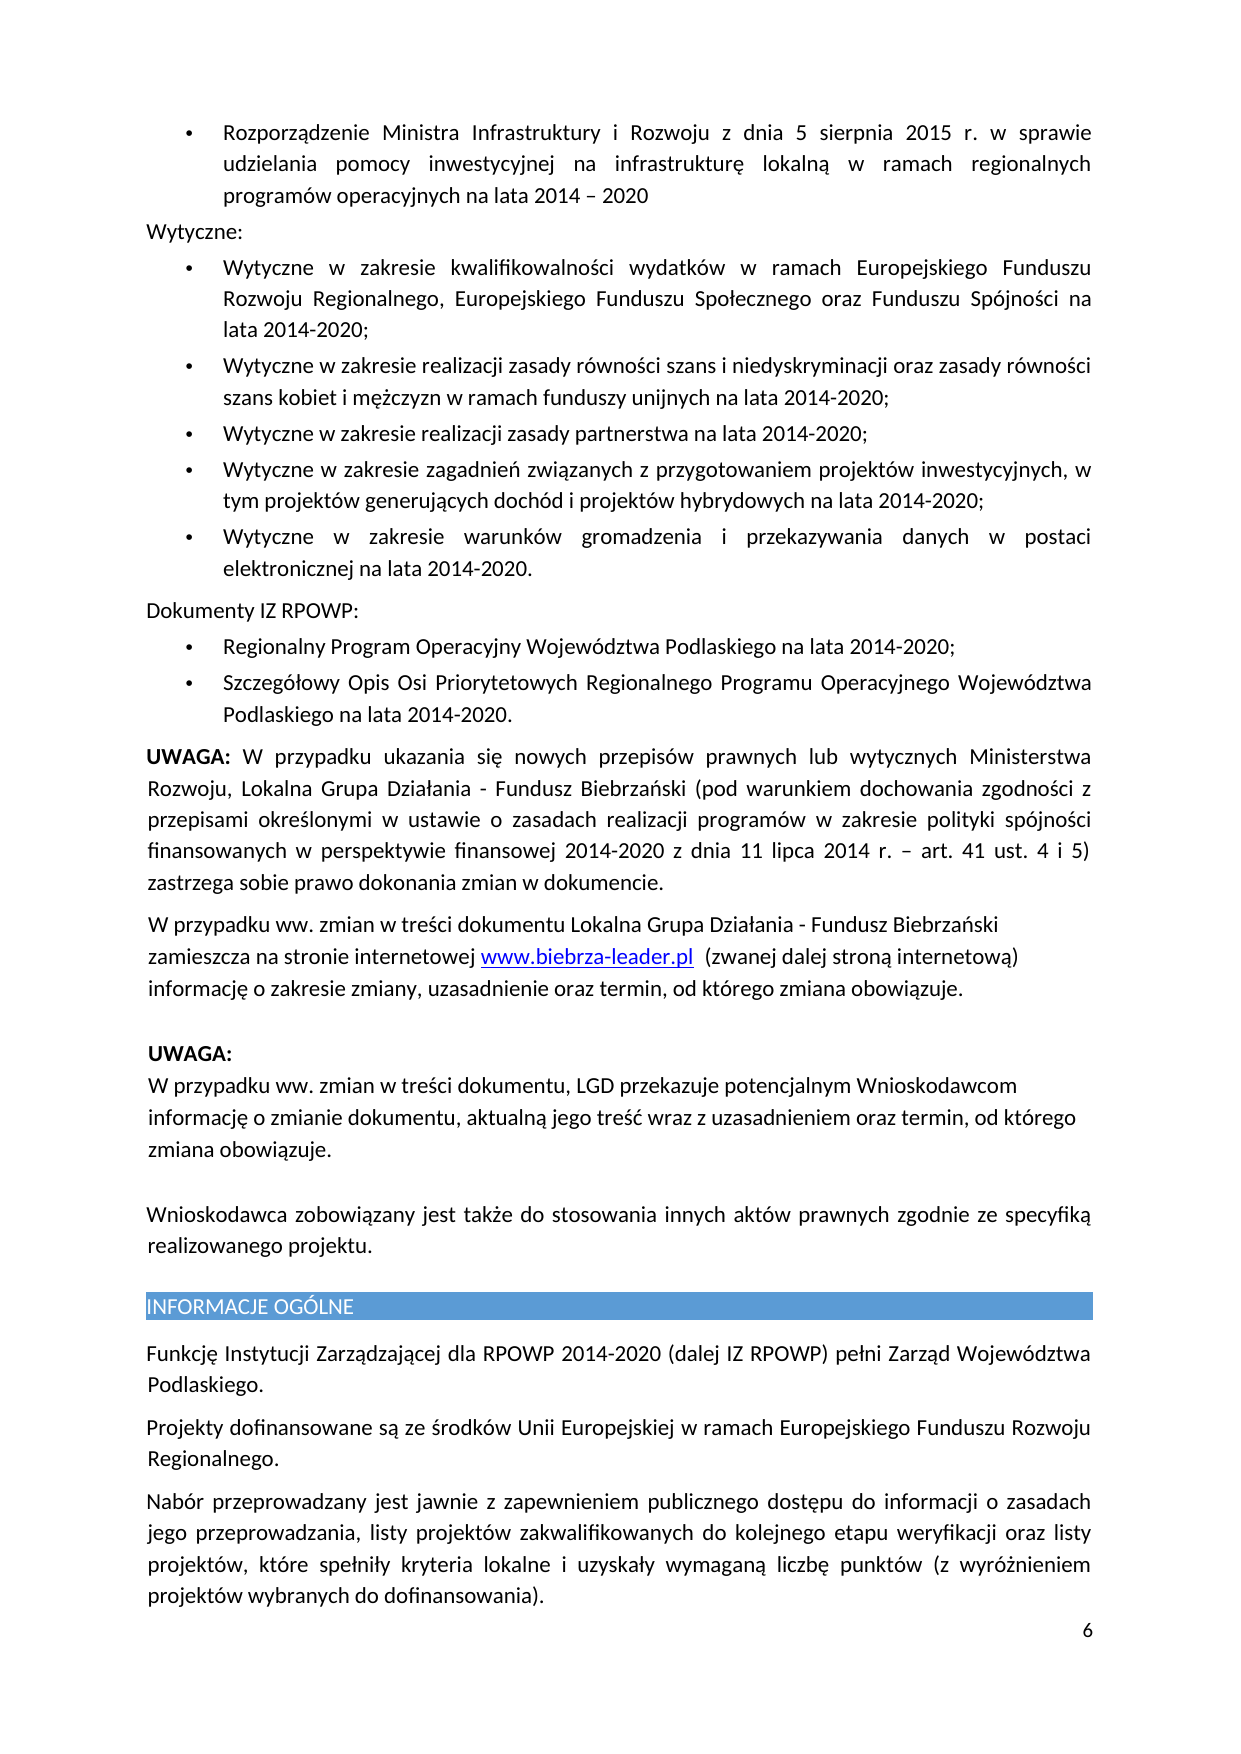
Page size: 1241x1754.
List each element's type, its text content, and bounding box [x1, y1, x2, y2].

text UWAGA: W przypadku ukazania się nowych przepisów prawnych lub wytycznych Ministerstwa Rozwoju, Lokalna Grupa Działania - Fundusz Biebrzański (pod warunkiem dochowania zgodności z przepisami określonymi w ustawie o zasadach realizacji programów w zakresie polityki spójności finansowanych w perspektywie finansowej 2014-2020 z dnia 11 lipca 2014 r. – art. 41 ust. 4 i 5) zastrzega sobie prawo dokonania zmian w dokumencie. [146, 742, 1093, 896]
list Wytyczne w zakresie realizacji zasady partnerstwa na lata 2014-2020; [185, 419, 1093, 447]
text Projekty dofinansowane są ze środków Unii Europejskiej w ramach Europejskiego Funduszu Rozwoju Regionalnego. [146, 1413, 1093, 1473]
text Nabór przeprowadzany jest jawnie z zapewnieniem publicznego dostępu do informacji o zasadach jego przeprowadzania, listy projektów zakwalifikowanych do kolejnego etapu weryfikacji oraz listy projektów, które spełniły kryteria lokalne i uzyskały wymaganą liczbę punktów (z wyróżnieniem projektów wybranych do dofinansowania). [146, 1487, 1093, 1609]
subtitle INFORMACJE OGÓLNE [146, 1292, 1093, 1320]
list Wytyczne w zakresie kwalifikowalności wydatków w ramach Europejskiego Funduszu Rozwoju Regionalnego, Europejskiego Funduszu Społecznego oraz Funduszu Spójności na lata 2014-2020; [185, 253, 1093, 344]
text Funkcję Instytucji Zarządzającej dla RPOWP 2014-2020 (dalej IZ RPOWP) pełni Zarząd Województwa Podlaskiego. [146, 1339, 1093, 1398]
text Dokumenty IZ RPOWP: [146, 596, 1093, 624]
list Rozporządzenie Ministra Infrastruktury i Rozwoju z dnia 5 sierpnia 2015 r. w sprawie udzielania pomocy inwestycyjnej na infrastrukturę lokalną w ramach regionalnych programów operacyjnych na lata 2014 – 2020 [185, 118, 1093, 209]
text Wnioskodawca zobowiązany jest także do stosowania innych aktów prawnych zgodnie ze specyfiką realizowanego projektu. [146, 1200, 1093, 1259]
list Wytyczne w zakresie zagadnień związanych z przygotowaniem projektów inwestycyjnych, w tym projektów generujących dochód i projektów hybrydowych na lata 2014-2020; [185, 455, 1093, 514]
text Wytyczne: [146, 217, 1093, 245]
list W przypadku ww. zmian w treści dokumentu Lokalna Grupa Działania - Fundusz Biebrzański zamieszcza na stronie internetowej www.biebrza-leader.pl (zwanej dalej stroną internetową) informację o zakresie zmiany, uzasadnienie oraz termin, od którego zmiana obowiązuje. [148, 910, 1093, 1003]
list Wytyczne w zakresie warunków gromadzenia i przekazywania danych w postaci elektronicznej na lata 2014-2020. [185, 522, 1093, 582]
list Szczegółowy Opis Osi Priorytetowych Regionalnego Programu Operacyjnego Województwa Podlaskiego na lata 2014-2020. [185, 668, 1093, 728]
list UWAGA: [148, 1039, 1093, 1067]
list Regionalny Program Operacyjny Województwa Podlaskiego na lata 2014-2020; [185, 632, 1093, 660]
list W przypadku ww. zmian w treści dokumentu, LGD przekazuje potencjalnym Wnioskodawcom informację o zmianie dokumentu, aktualną jego treść wraz z uzasadnieniem oraz termin, od którego zmiana obowiązuje. [148, 1071, 1093, 1163]
list Wytyczne w zakresie realizacji zasady równości szans i niedyskryminacji oraz zasady równości szans kobiet i mężczyzn w ramach funduszy unijnych na lata 2014-2020; [185, 352, 1093, 411]
